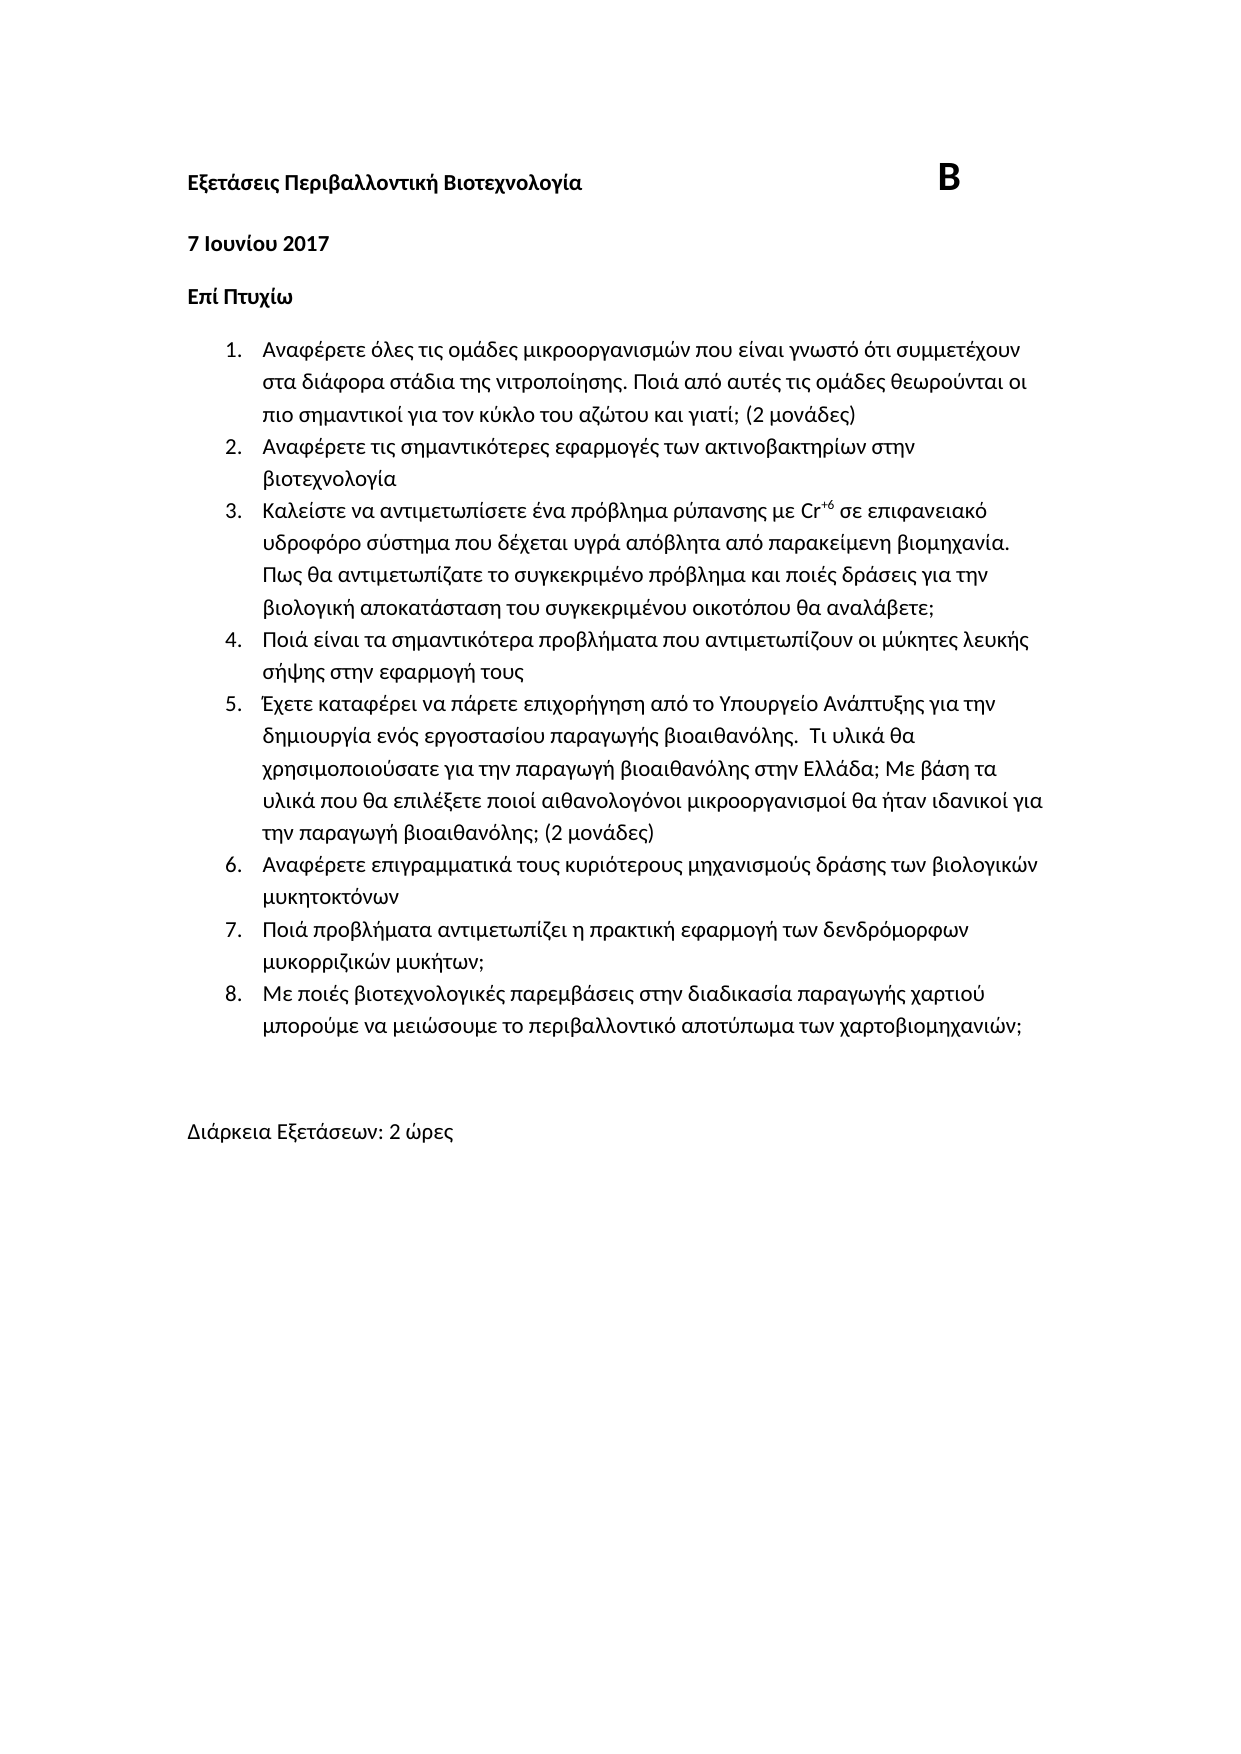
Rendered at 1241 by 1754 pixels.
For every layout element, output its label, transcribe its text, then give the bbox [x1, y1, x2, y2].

text 7 Ιουνίου 2017 [187, 229, 1053, 257]
list Καλείστε να αντιμετωπίσετε ένα πρόβλημα ρύπανσης με Cr+6 σε επιφανειακό υδροφόρο σύστημα που δέχεται υγρά απόβλητα από παρακείμενη βιομηχανία. Πως θα αντιμετωπίζατε το συγκεκριμένο πρόβλημα και ποιές δράσεις για την βιολογική αποκατάσταση του συγκεκριμένου οικοτόπου θα αναλάβετε; [225, 496, 1053, 621]
list Έχετε καταφέρει να πάρετε επιχορήγηση από το Υπουργείο Ανάπτυξης για την δημιουργία ενός εργοστασίου παραγωγής βιοαιθανόλης. Τι υλικά θα χρησιμοποιούσατε για την παραγωγή βιοαιθανόλης στην Ελλάδα; Με βάση τα υλικά που θα επιλέξετε ποιοί αιθανολογόνοι μικροοργανισμοί θα ήταν ιδανικοί για την παραγωγή βιοαιθανόλης; (2 μονάδες) [225, 689, 1053, 846]
list Ποιά προβλήματα αντιμετωπίζει η πρακτική εφαρμογή των δενδρόμορφων μυκορριζικών μυκήτων; [225, 915, 1053, 975]
list Αναφέρετε όλες τις ομάδες μικροοργανισμών που είναι γνωστό ότι συμμετέχουν στα διάφορα στάδια της νιτροποίησης. Ποιά από αυτές τις ομάδες θεωρούνται οι πιο σημαντικοί για τον κύκλο του αζώτου και γιατί; (2 μονάδες) [225, 335, 1053, 428]
list Αναφέρετε επιγραμματικά τους κυριότερους μηχανισμούς δράσης των βιολογικών μυκητοκτόνων [225, 850, 1053, 911]
list Αναφέρετε τις σημαντικότερες εφαρμογές των ακτινοβακτηρίων στην βιοτεχνολογία [225, 432, 1053, 492]
text Εξετάσεις Περιβαλλοντική Βιοτεχνολογία Β [187, 150, 1053, 201]
list Ποιά είναι τα σημαντικότερα προβλήματα που αντιμετωπίζουν οι μύκητες λευκής σήψης στην εφαρμογή τους [225, 625, 1053, 685]
text Διάρκεια Εξετάσεων: 2 ώρες [187, 1117, 1053, 1145]
text Επί Πτυχίω [187, 282, 1053, 310]
list Με ποιές βιοτεχνολογικές παρεμβάσεις στην διαδικασία παραγωγής χαρτιού μπορούμε να μειώσουμε το περιβαλλοντικό αποτύπωμα των χαρτοβιομηχανιών; [225, 979, 1053, 1039]
